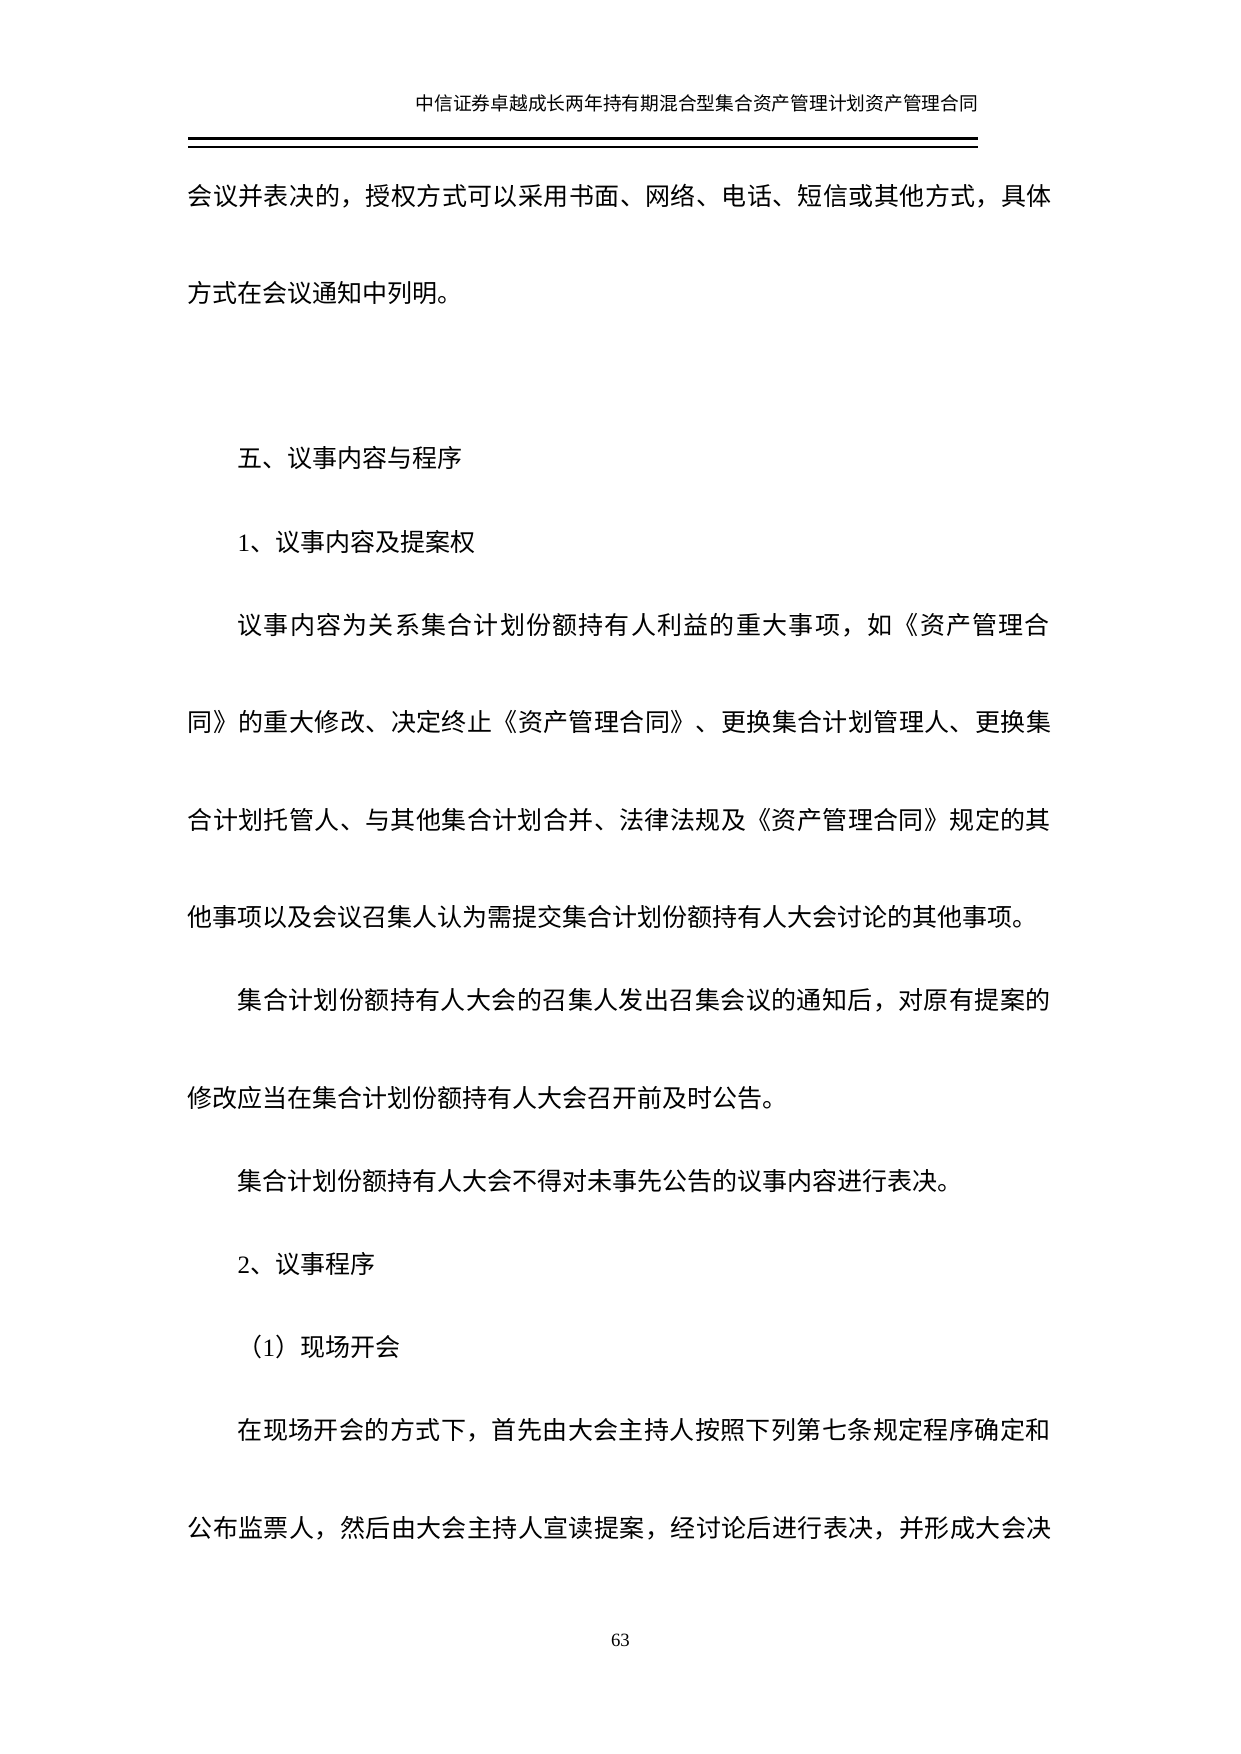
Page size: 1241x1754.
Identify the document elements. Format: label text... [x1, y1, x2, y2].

text 集合计划份额持有人大会不得对未事先公告的议事内容进行表决。 [187, 1147, 1053, 1212]
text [187, 1396, 1053, 1559]
text 集合计划份额持有人大会的召集人发出召集会议的通知后，对原有提案的修改应当在集合计划份额持有人大会召开前及时公告。 [187, 966, 1053, 1129]
text 2、议事程序 [187, 1230, 1053, 1295]
text 议事内容为关系集合计划份额持有人利益的重大事项，如《资产管理合同》的重大修改、决定终止《资产管理合同》、更换集合计划管理人、更换集合计划托管人、与其他集合计划合并、法律法规及《资产管理合同》规定的其他事项以及会议召集人认为需提交集合计划份额持有人大会讨论的其他事项。 [187, 591, 1053, 948]
text （1）现场开会 [187, 1313, 1053, 1378]
text 1、议事内容及提案权 [187, 508, 1053, 573]
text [187, 162, 1053, 324]
text 五、议事内容与程序 [187, 424, 1053, 489]
